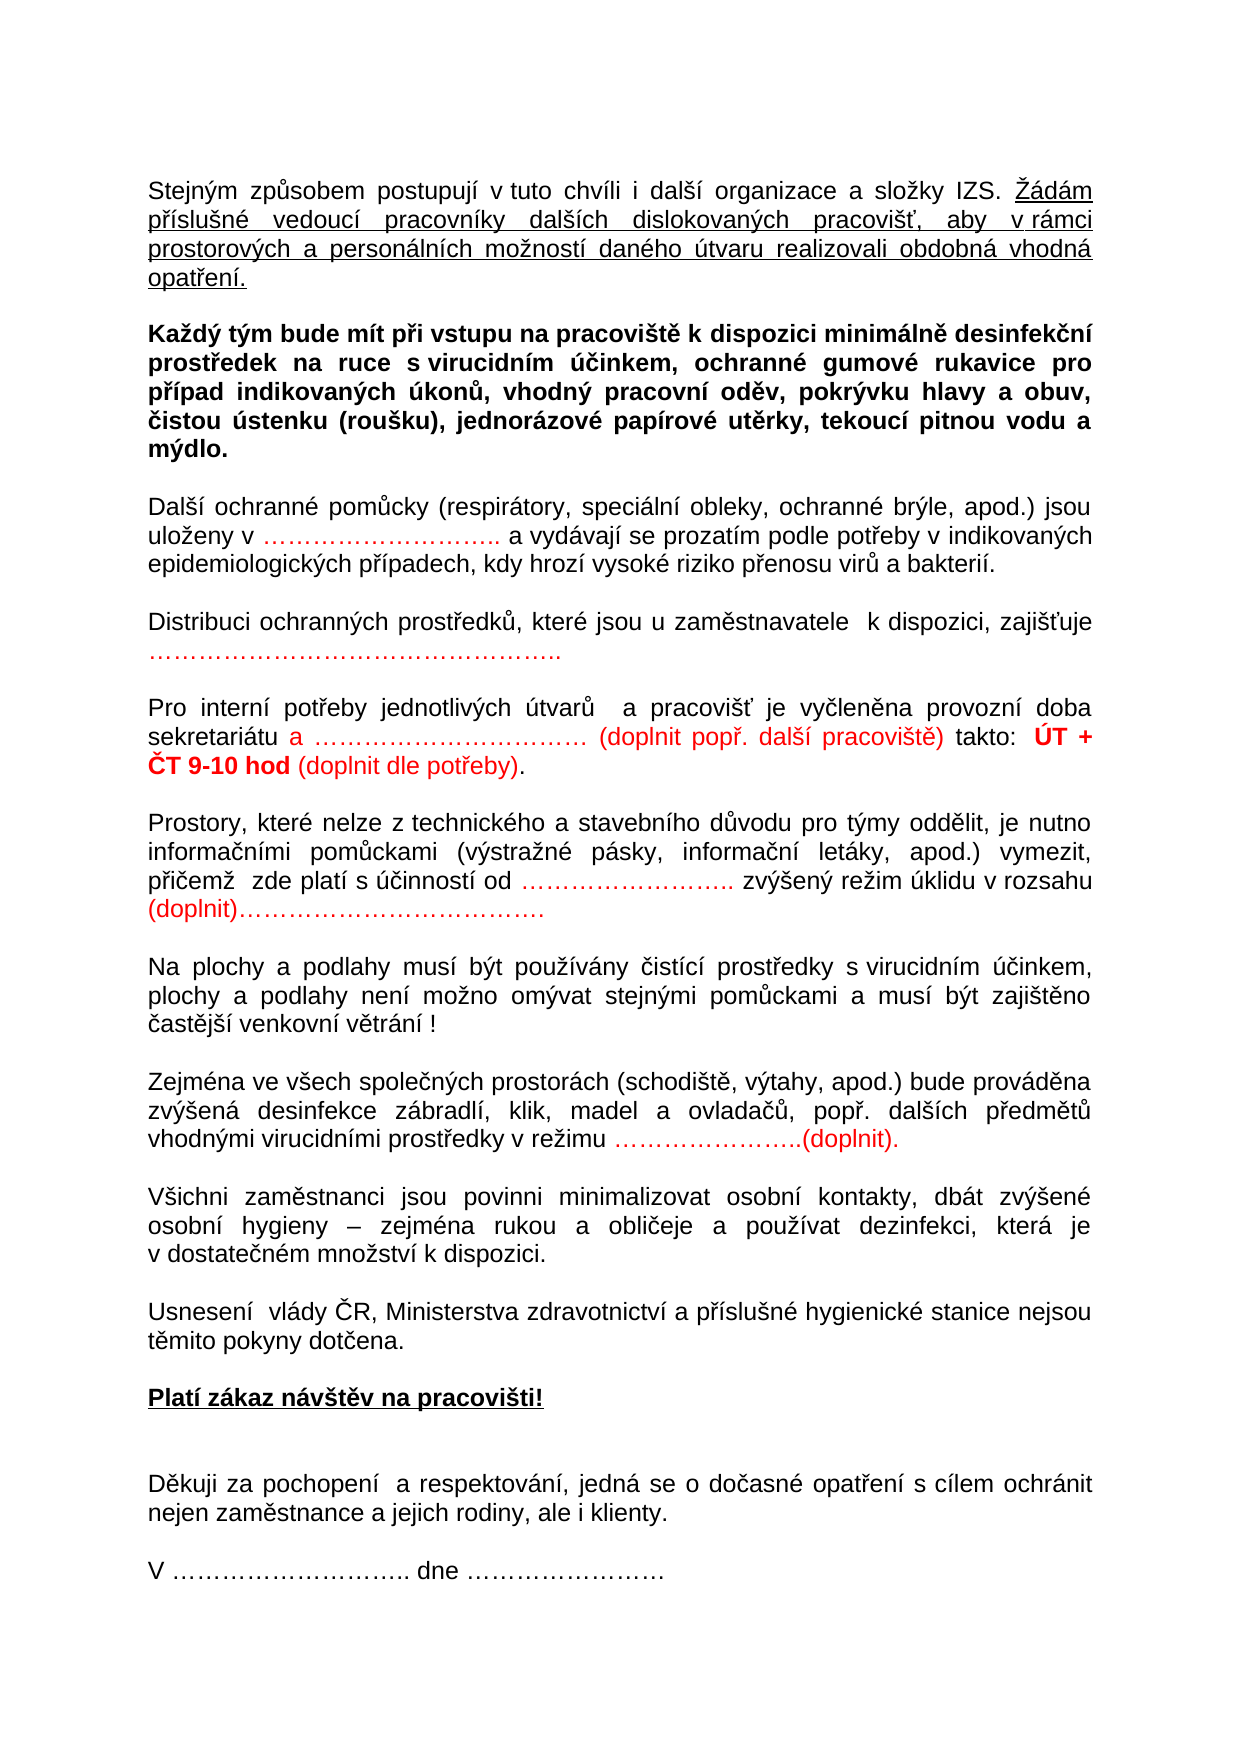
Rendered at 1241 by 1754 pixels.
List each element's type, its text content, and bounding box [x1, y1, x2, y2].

text Zejména ve všech společných prostorách (schodiště, výtahy, apod.) bude prováděna zvýšená desinfekce zábradlí, klik, madel a ovladačů, popř. dalších předmětů vhodnými virucidními prostředky v režimu …………………..(doplnit). [148, 1067, 1093, 1153]
text Prostory, které nelze z technického a stavebního důvodu pro týmy oddělit, je nutno informačními pomůckami (výstražné pásky, informační letáky, apod.) vymezit, přičemž zde platí s účinností od …………………….. zvýšený režim úklidu v rozsahu (doplnit)………………………………. [148, 808, 1093, 923]
text Každý tým bude mít při vstupu na pracoviště k dispozici minimálně desinfekční prostředek na ruce s virucidním účinkem, ochranné gumové rukavice pro případ indikovaných úkonů, vhodný pracovní oděv, pokrývku hlavy a obuv, čistou ústenku (roušku), jednorázové papírové utěrky, tekoucí pitnou vodu a mýdlo. [148, 319, 1093, 463]
text V ……………………….. dne …………………… [148, 1556, 1093, 1584]
text Na plochy a podlahy musí být používány čistící prostředky s virucidním účinkem, plochy a podlahy není možno omývat stejnými pomůckami a musí být zajištěno častější venkovní větrání ! [148, 952, 1093, 1038]
text Stejným způsobem postupují v tuto chvíli i další organizace a složky IZS. Žádám příslušné vedoucí pracovníky dalších dislokovaných pracovišť, aby v rámci prostorových a personálních možností daného útvaru realizovali obdobná vhodná opatření. [148, 231, 1093, 259]
text Všichni zaměstnanci jsou povinni minimalizovat osobní kontakty, dbát zvýšené osobní hygieny – zejména rukou a obličeje a používat dezinfekci, která je v dostatečném množství k dispozici. [148, 1182, 1093, 1268]
text Platí zákaz návštěv na pracovišti! [148, 1383, 1093, 1412]
text Usnesení vlády ČR, Ministerstva zdravotnictví a příslušné hygienické stanice nejsou těmito pokyny dotčena. [148, 1297, 1093, 1354]
text Stejným způsobem postupují v tuto chvíli i další organizace a složky IZS. Žádám příslušné vedoucí pracovníky dalších dislokovaných pracovišť, aby v rámci prostorových a personálních možností daného útvaru realizovali obdobná vhodná opatření. [148, 260, 1093, 291]
text Další ochranné pomůcky (respirátory, speciální obleky, ochranné brýle, apod.) jsou uloženy v ……………………….. a vydávají se prozatím podle potřeby v indikovaných epidemiologických případech, kdy hrozí vysoké riziko přenosu virů a bakterií. [148, 492, 1093, 578]
text Distribuci ochranných prostředků, které jsou u zaměstnavatele k dispozici, zajišťuje ………………………………………….. [148, 607, 1093, 664]
text Pro interní potřeby jednotlivých útvarů a pracovišť je vyčleněna provozní doba sekretariátu a …………………………… (doplnit popř. další pracoviště) takto: ÚT + ČT 9-10 hod (doplnit dle potřeby). [148, 693, 1093, 779]
text Děkuji za pochopení a respektování, jedná se o dočasné opatření s cílem ochránit nejen zaměstnance a jejich rodiny, ale i klienty. [148, 1469, 1093, 1527]
text Stejným způsobem postupují v tuto chvíli i další organizace a složky IZS. Žádám příslušné vedoucí pracovníky dalších dislokovaných pracovišť, aby v rámci prostorových a personálních možností daného útvaru realizovali obdobná vhodná opatření. [148, 176, 1093, 230]
